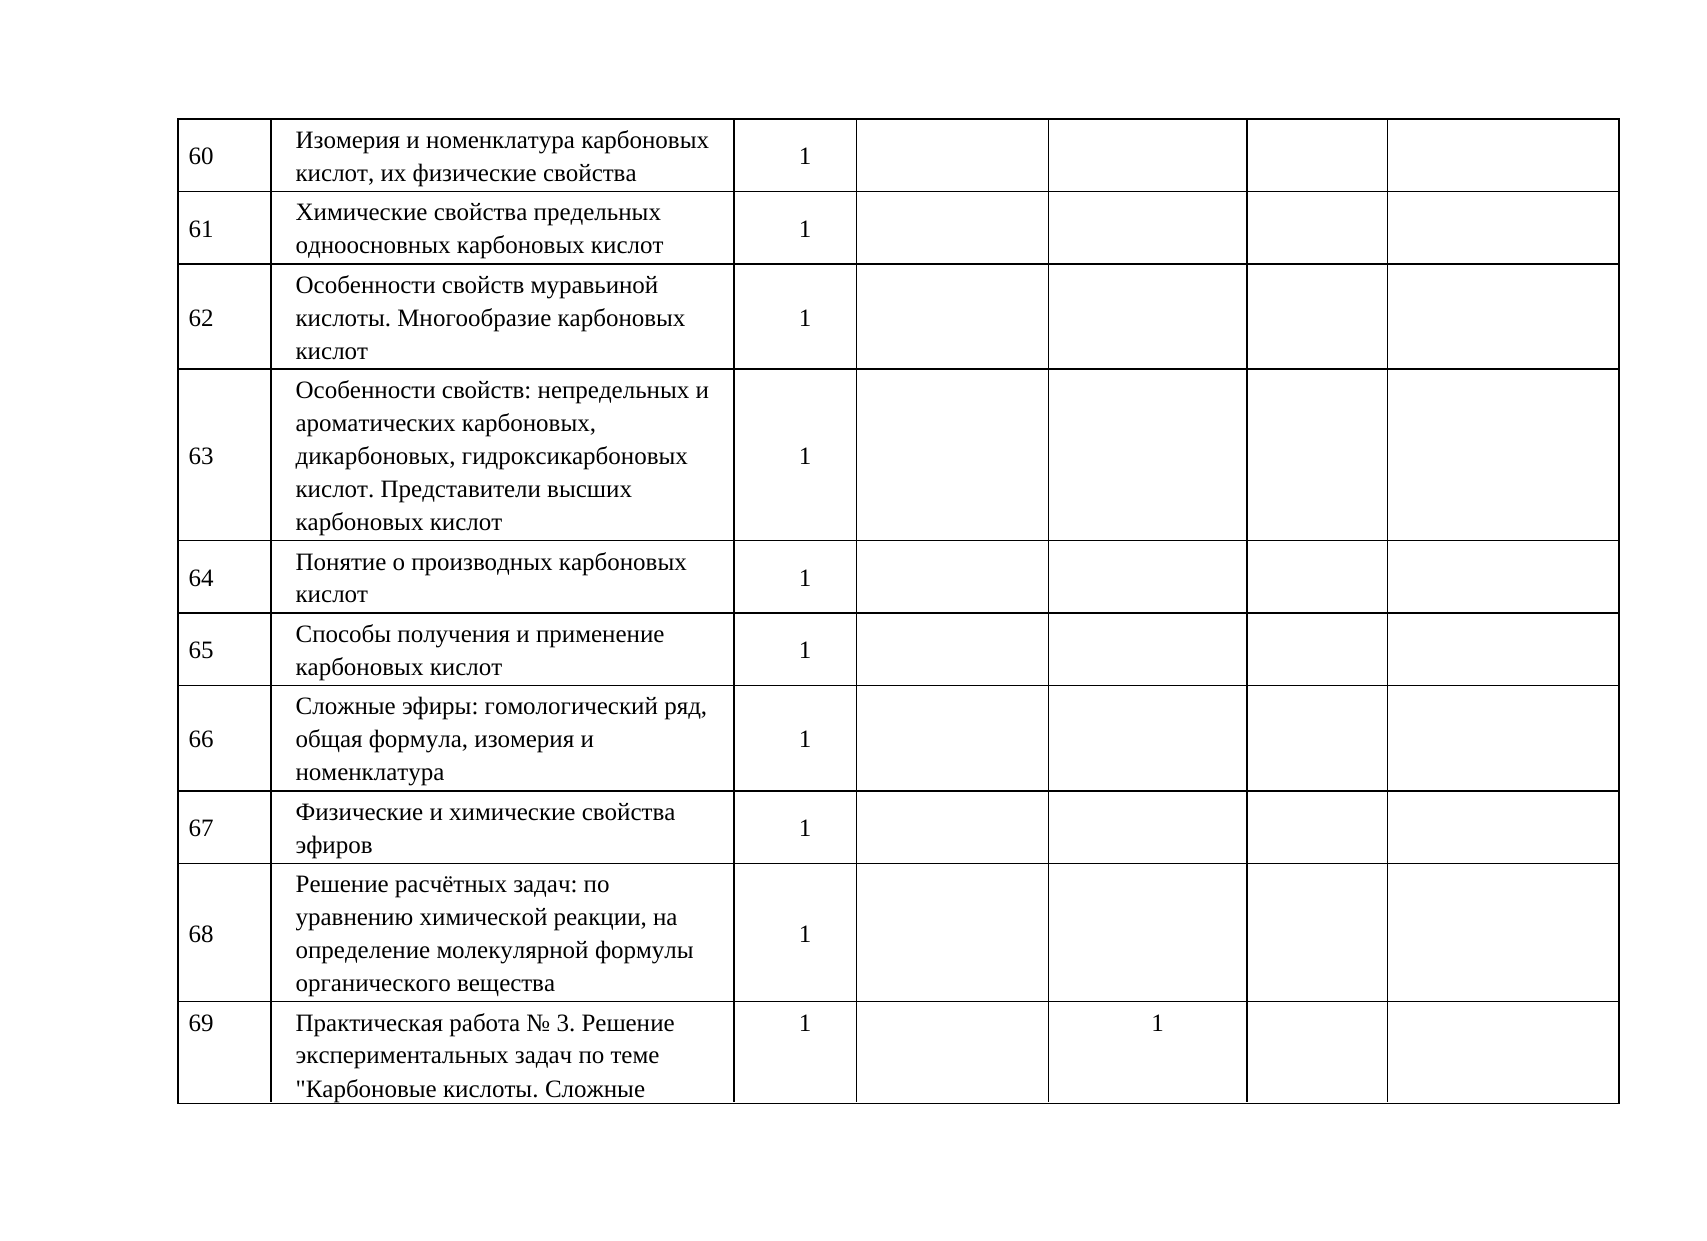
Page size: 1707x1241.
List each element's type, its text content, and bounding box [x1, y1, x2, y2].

table_cell [1388, 192, 1618, 263]
table_cell [1388, 614, 1618, 684]
table_cell 68 [179, 864, 270, 1001]
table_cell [272, 1002, 733, 1102]
table_cell Понятие о производных карбоновых кислот [272, 541, 733, 612]
table_cell 1 [735, 1002, 856, 1102]
table_cell [1388, 265, 1618, 368]
table_cell [1388, 864, 1618, 1001]
table_cell [857, 370, 1048, 540]
table_cell [1248, 864, 1387, 1001]
table_cell [1049, 370, 1246, 540]
table_cell Физические и химические свойства эфиров [272, 792, 733, 862]
table_cell [1388, 686, 1618, 790]
table_cell 1 [735, 864, 856, 1001]
table_cell [1388, 120, 1618, 191]
table_cell 1 [735, 265, 856, 368]
table_cell [1049, 120, 1246, 191]
table_cell [1248, 120, 1387, 191]
table_cell 60 [179, 120, 270, 191]
table_cell [1049, 614, 1246, 684]
table_cell 66 [179, 686, 270, 790]
table_cell [1049, 686, 1246, 790]
table_cell [1248, 1002, 1387, 1102]
table_cell 62 [179, 265, 270, 368]
table_cell 1 [735, 370, 856, 540]
table_cell [1388, 792, 1618, 862]
table_cell 64 [179, 541, 270, 612]
table_cell 1 [735, 192, 856, 263]
table_cell [1388, 541, 1618, 612]
table_cell [857, 1002, 1048, 1102]
table_cell [1049, 864, 1246, 1001]
table_cell [1248, 614, 1387, 684]
table_cell [857, 864, 1048, 1001]
table_cell [857, 265, 1048, 368]
table_cell [857, 686, 1048, 790]
table_cell 69 [179, 1002, 270, 1102]
table_cell [857, 792, 1048, 862]
table_cell 61 [179, 192, 270, 263]
table_cell 1 [735, 686, 856, 790]
table_cell [1388, 370, 1618, 540]
table_cell Особенности свойств муравьиной кислоты. Многообразие карбоновых кислот [272, 265, 733, 368]
table_cell [1248, 265, 1387, 368]
table_cell 63 [179, 370, 270, 540]
table_cell [1388, 1002, 1618, 1102]
table_cell 1 [735, 792, 856, 862]
table_cell Решение расчётных задач: по уравнению химической реакции, на определение молекулярной формулы органического вещества [272, 864, 733, 1001]
table_cell [857, 192, 1048, 263]
table_cell [857, 541, 1048, 612]
table_cell [1248, 686, 1387, 790]
table_cell [1248, 370, 1387, 540]
table_cell [1248, 192, 1387, 263]
table_cell Химические свойства предельных одноосновных карбоновых кислот [272, 192, 733, 263]
table_cell 67 [179, 792, 270, 862]
table_cell [1049, 541, 1246, 612]
table_cell [857, 120, 1048, 191]
table_cell [1248, 541, 1387, 612]
table_cell 1 [735, 541, 856, 612]
table_cell 1 [735, 614, 856, 684]
table_cell Способы получения и применение карбоновых кислот [272, 614, 733, 684]
table_cell [857, 614, 1048, 684]
table_cell 1 [735, 120, 856, 191]
table_cell [1049, 792, 1246, 862]
table_cell [1049, 192, 1246, 263]
table_cell [1248, 792, 1387, 862]
table_cell Особенности свойств: непредельных и ароматических карбоновых, дикарбоновых, гидроксикарбоновых кислот. Представители высших карбоновых кислот [272, 370, 733, 540]
table_cell Сложные эфиры: гомологический ряд, общая формула, изомерия и номенклатура [272, 686, 733, 790]
table_cell Изомерия и номенклатура карбоновых кислот, их физические свойства [272, 120, 733, 191]
table_cell 1 [1049, 1002, 1246, 1102]
table_cell [1049, 265, 1246, 368]
table_cell 65 [179, 614, 270, 684]
